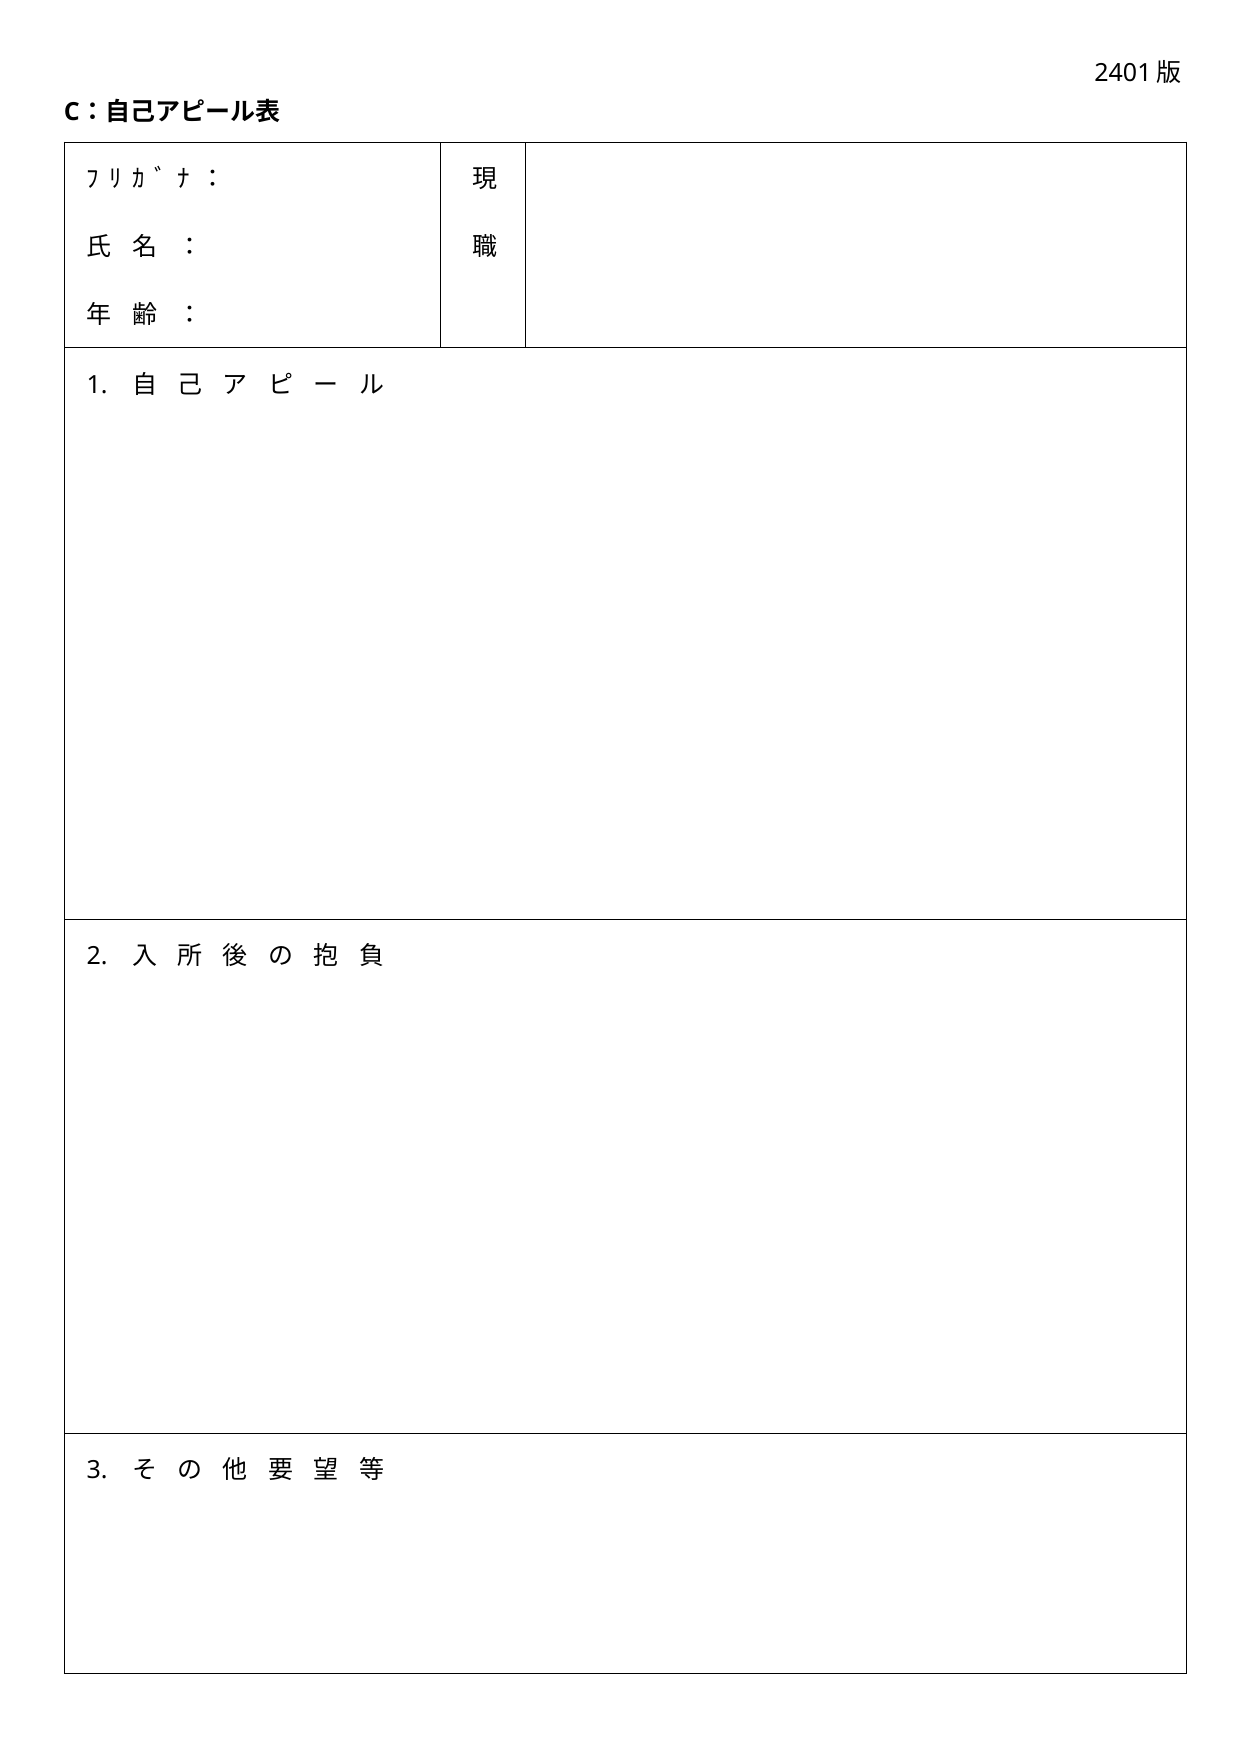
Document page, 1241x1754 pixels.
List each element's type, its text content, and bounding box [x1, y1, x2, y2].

table_cell 自己アピール [65, 348, 1186, 918]
text C：自己アピール表 [64, 91, 1176, 127]
table_header [526, 143, 1186, 347]
table_cell 入所後の抱負 [65, 920, 1186, 1433]
table_header ﾌﾘｶﾞﾅ： 氏名： 年齢： [65, 143, 440, 347]
table_header 現職 [441, 143, 525, 347]
table_cell その他要望等 [65, 1434, 1186, 1672]
